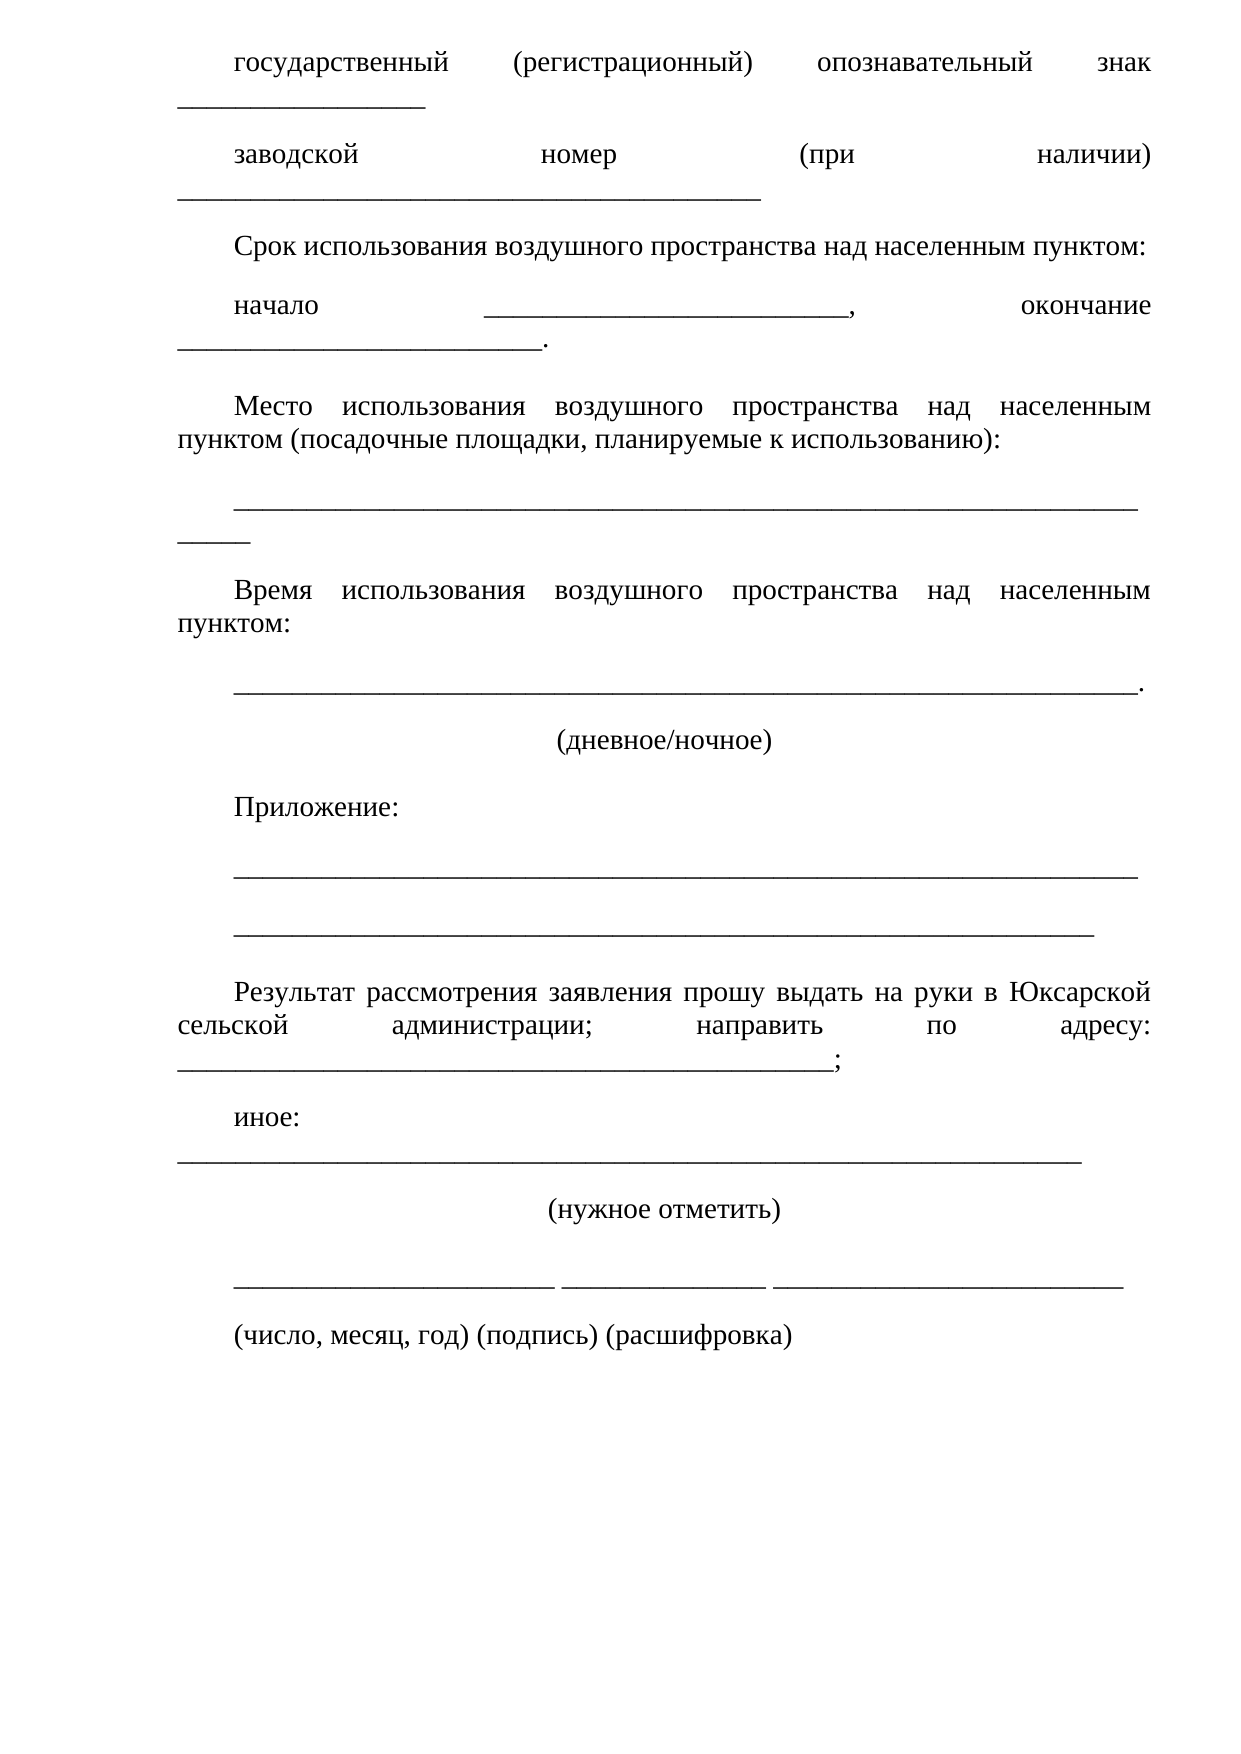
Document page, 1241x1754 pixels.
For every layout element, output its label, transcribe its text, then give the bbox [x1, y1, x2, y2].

text ______________________________________________________________. [177, 664, 1152, 697]
text Приложение: [177, 789, 1152, 823]
text ___________________________________________________________________ [177, 480, 1152, 547]
text Место использования воздушного пространства над населенным пунктом (посадочные площадки, планируемые к использованию): [177, 388, 1152, 455]
text (число, месяц, год) (подпись) (расшифровка) [177, 1317, 1152, 1351]
text ______________________ ______________ ________________________ [177, 1258, 1152, 1292]
text Время использования воздушного пространства над населенным пунктом: [177, 572, 1152, 639]
text (нужное отметить) [177, 1191, 1152, 1225]
text иное: ______________________________________________________________ [177, 1099, 1152, 1166]
text Срок использования воздушного пространства над населенным пунктом: [177, 228, 1152, 262]
text начало _________________________, окончание _________________________. [177, 287, 1152, 354]
text заводской номер (при наличии) ________________________________________ [177, 136, 1152, 203]
text ______________________________________________________________ [177, 848, 1152, 882]
text государственный (регистрационный) опознавательный знак _________________ [177, 44, 1152, 111]
text ___________________________________________________________ [177, 907, 1152, 940]
text Результат рассмотрения заявления прошу выдать на руки в Юксарской сельской администрации; направить по адресу: _____________________________________________; [177, 974, 1152, 1074]
text (дневное/ночное) [177, 722, 1152, 756]
